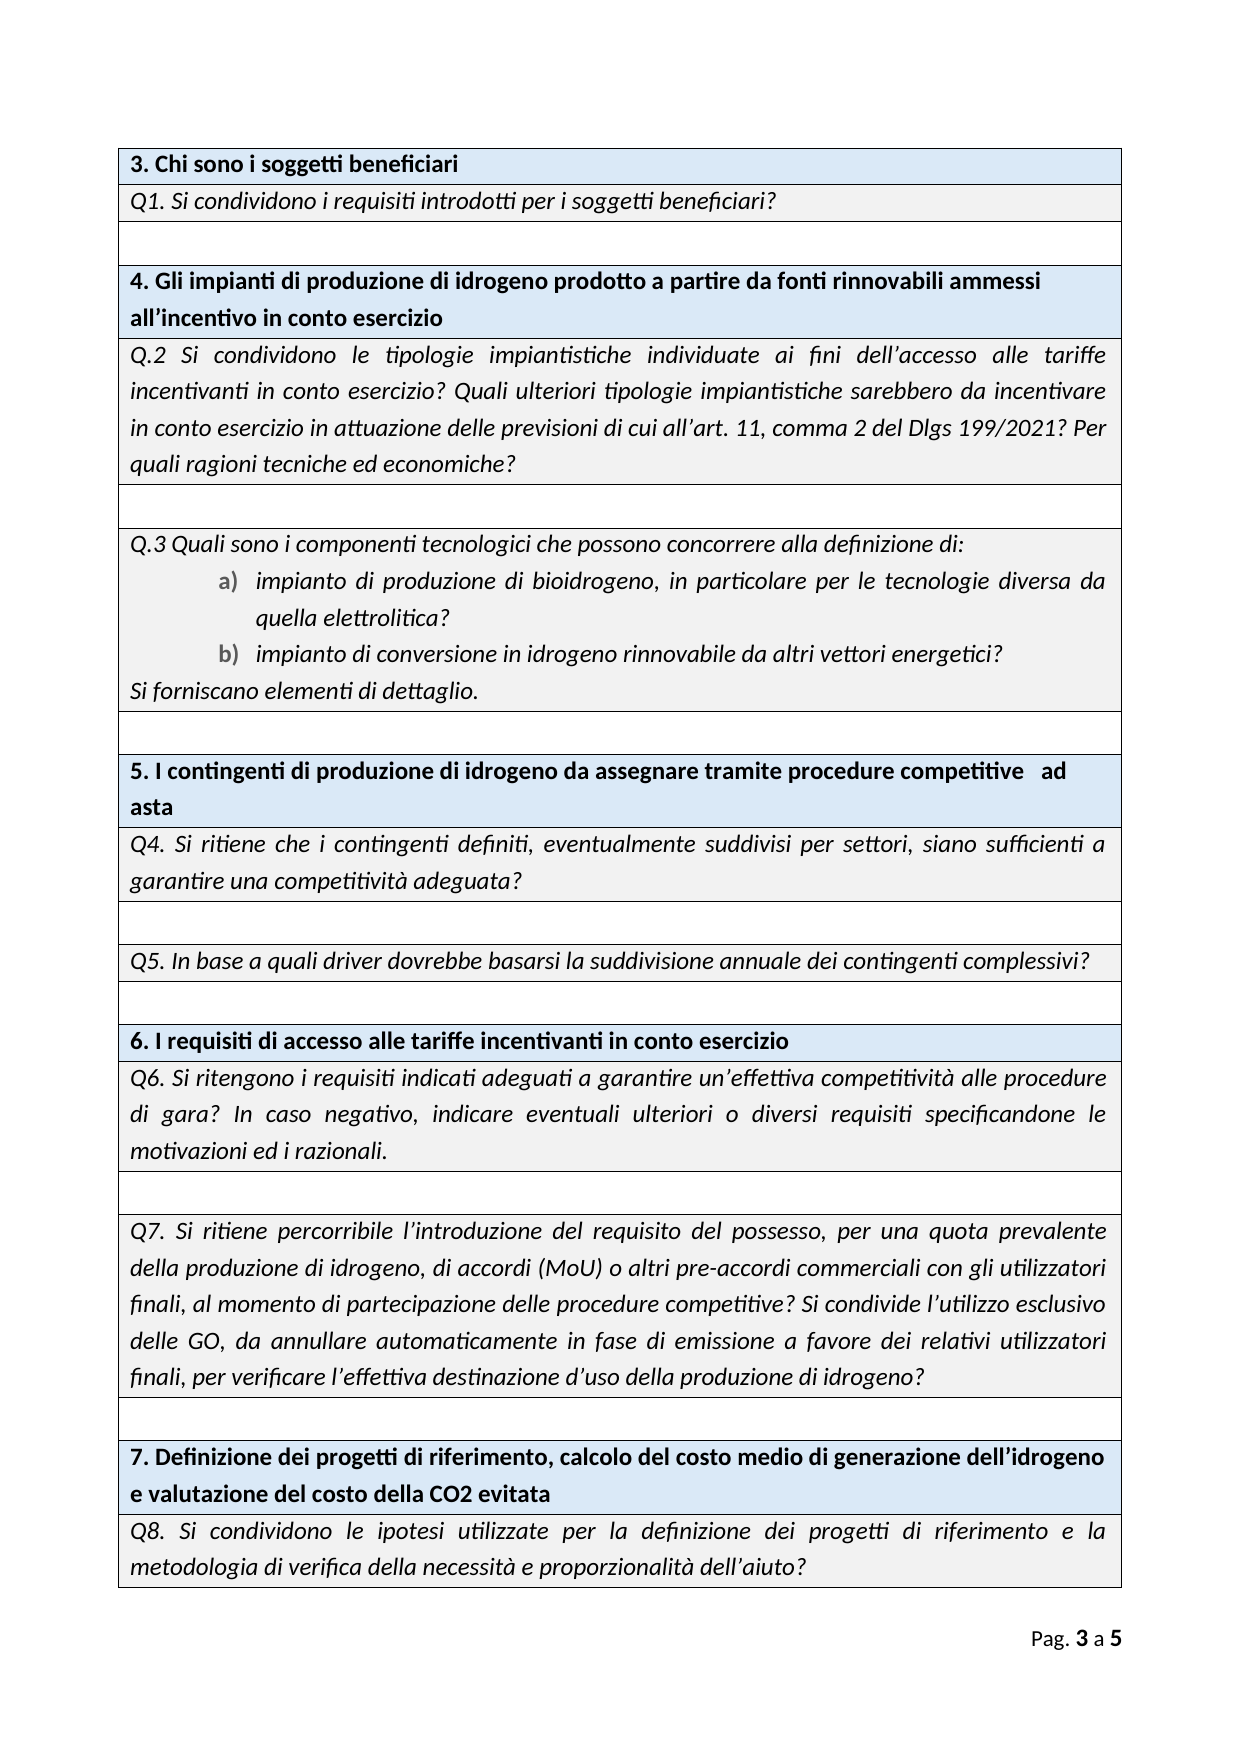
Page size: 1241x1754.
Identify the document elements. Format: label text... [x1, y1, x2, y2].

table_cell 6. I requisiti di accesso alle tariffe incentivanti in conto esercizio [119, 1025, 1121, 1061]
table_cell Q4. Si ritiene che i contingenti definiti, eventualmente suddivisi per settori, siano sufficienti a garantire una competitività adeguata? [119, 828, 1121, 901]
table_cell [119, 222, 1121, 264]
table_cell [119, 902, 1121, 944]
table_cell Q6. Si ritengono i requisiti indicati adeguati a garantire un’effettiva competitività alle procedure di gara? In caso negativo, indicare eventuali ulteriori o diversi requisiti specificandone le motivazioni ed i razionali. [119, 1062, 1121, 1171]
table_cell [119, 982, 1121, 1024]
table_cell Q8. Si condividono le ipotesi utilizzate per la definizione dei progetti di riferimento e la metodologia di verifica della necessità e proporzionalità dell’aiuto? [119, 1515, 1121, 1587]
table_header 3. Chi sono i soggetti beneficiari [119, 149, 1121, 184]
table_cell Q5. In base a quali driver dovrebbe basarsi la suddivisione annuale dei contingenti complessivi? [119, 945, 1121, 981]
table_cell Q7. Si ritiene percorribile l’introduzione del requisito del possesso, per una quota prevalente della produzione di idrogeno, di accordi (MoU) o altri pre-accordi commerciali con gli utilizzatori finali, al momento di partecipazione delle procedure competitive? Si condivide l’utilizzo esclusivo delle GO, da annullare automaticamente in fase di emissione a favore dei relativi utilizzatori finali, per verificare l’effettiva destinazione d’uso della produzione di idrogeno? [119, 1215, 1121, 1397]
table_cell [119, 1172, 1121, 1214]
table_cell [119, 485, 1121, 528]
table_cell 7. Definizione dei progetti di riferimento, calcolo del costo medio di generazione dell’idrogeno e valutazione del costo della CO2 evitata [119, 1441, 1121, 1514]
table_cell Q.2 Si condividono le tipologie impiantistiche individuate ai fini dell’accesso alle tariffe incentivanti in conto esercizio? Quali ulteriori tipologie impiantistiche sarebbero da incentivare in conto esercizio in attuazione delle previsioni di cui all’art. 11, comma 2 del Dlgs 199/2021? Per quali ragioni tecniche ed economiche? [119, 339, 1121, 484]
table_cell [119, 712, 1121, 754]
table_cell [119, 1398, 1121, 1440]
table_cell Q.3 Quali sono i componenti tecnologici che possono concorrere alla definizione di: impianto di produzione di bioidrogeno, in particolare per le tecnologie diversa da quella elettrolitica? impianto di conversione in idrogeno rinnovabile da altri vettori energetici? Si forniscano elementi di dettaglio. [119, 529, 1121, 711]
table_cell 5. I contingenti di produzione di idrogeno da assegnare tramite procedure competitive ad asta [119, 755, 1121, 827]
table_cell 4. Gli impianti di produzione di idrogeno prodotto a partire da fonti rinnovabili ammessi all’incentivo in conto esercizio [119, 266, 1121, 338]
table_cell Q1. Si condividono i requisiti introdotti per i soggetti beneficiari? [119, 185, 1121, 221]
